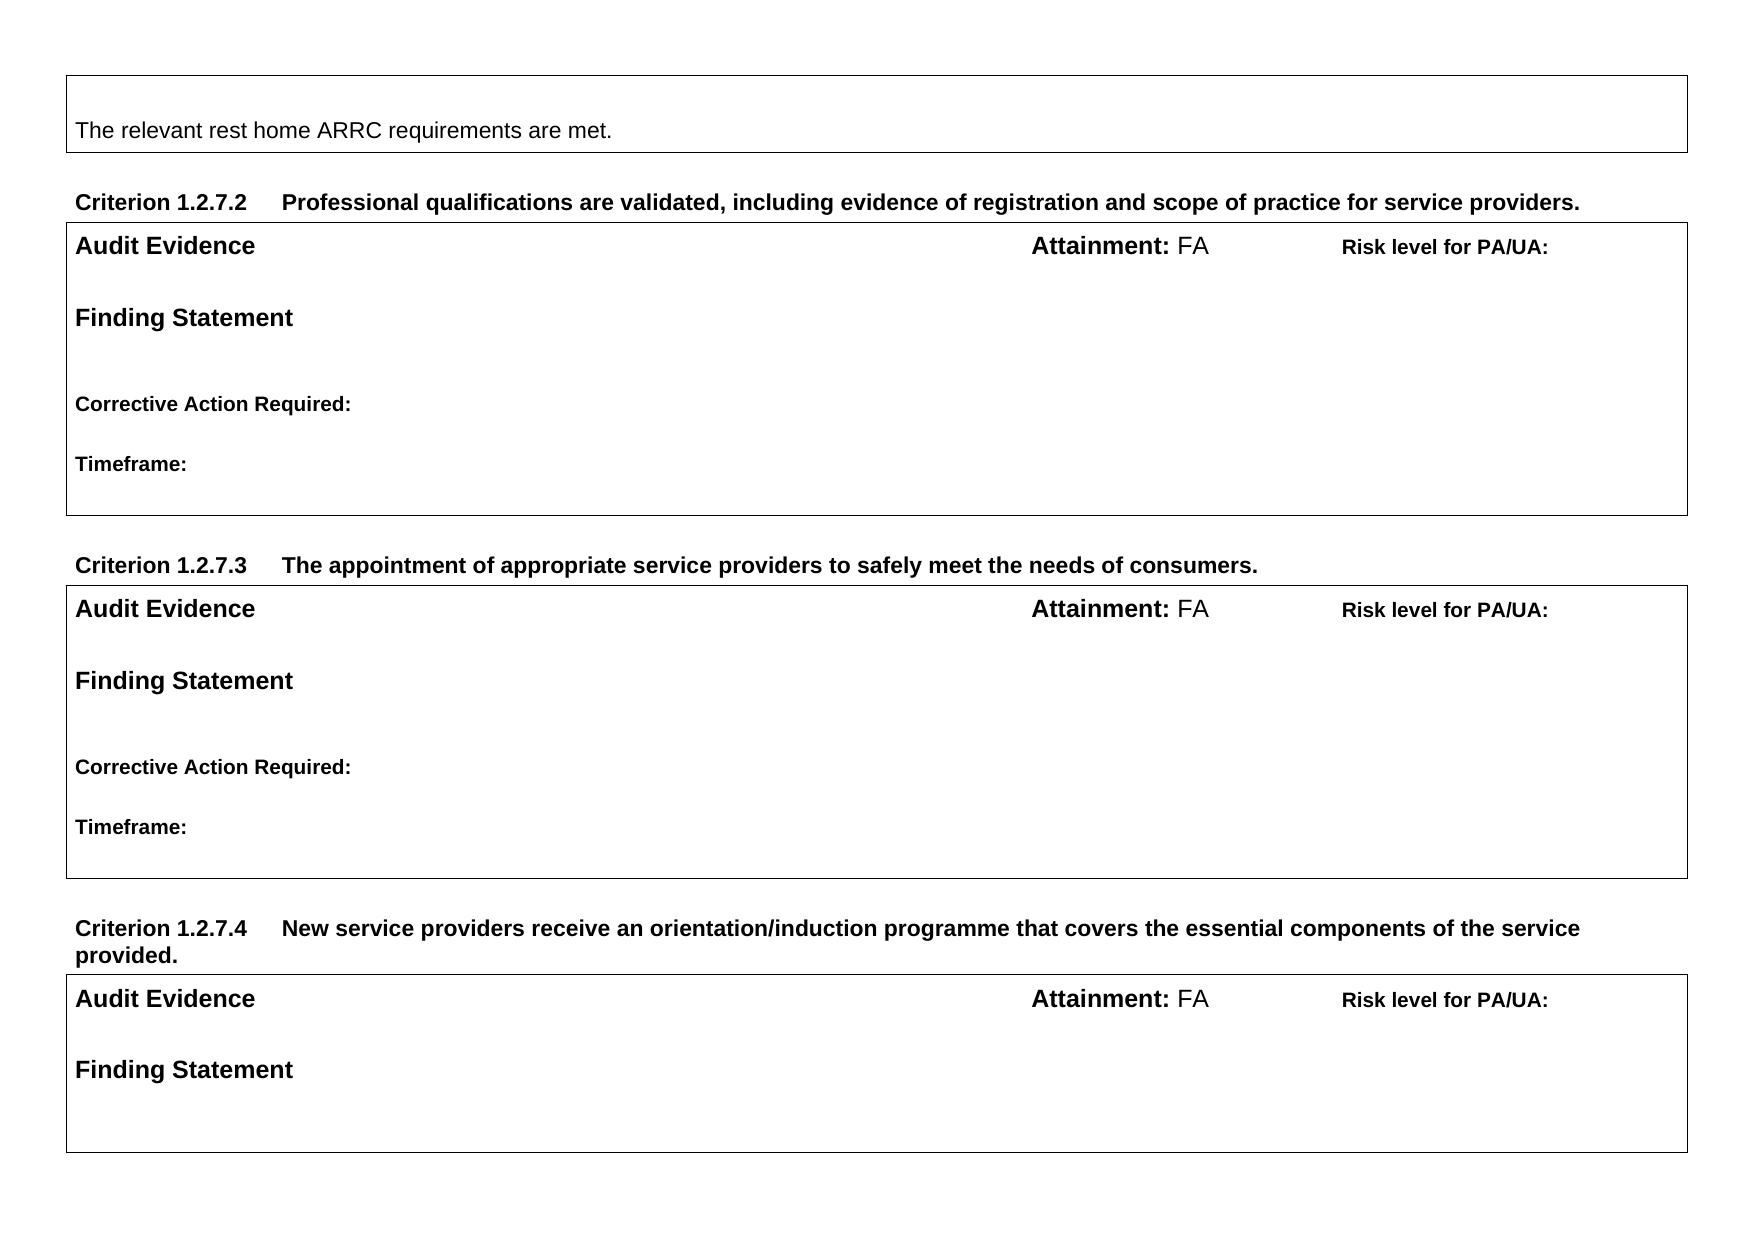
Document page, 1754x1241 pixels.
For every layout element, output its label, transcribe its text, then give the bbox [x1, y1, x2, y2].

text Finding Statement [67, 293, 1687, 331]
text Audit Evidence Attainment: FA Risk level for PA/UA: [67, 975, 1687, 1012]
text The relevant rest home ARRC requirements are met. [67, 108, 1687, 152]
text Audit Evidence Attainment: FA Risk level for PA/UA: [67, 586, 1687, 623]
text Corrective Action Required: [75, 392, 1679, 416]
text Finding Statement [67, 656, 1687, 694]
text Corrective Action Required: [75, 755, 1679, 779]
text Criterion 1.2.7.4 New service providers receive an orientation/induction programme that covers the essential components of the service provided. [75, 915, 1679, 968]
text Timeframe: [67, 443, 1687, 476]
text Audit Evidence Attainment: FA Risk level for PA/UA: [67, 223, 1687, 260]
text Criterion 1.2.7.3 The appointment of appropriate service providers to safely meet the needs of consumers. [75, 552, 1679, 578]
text Criterion 1.2.7.2 Professional qualifications are validated, including evidence of registration and scope of practice for service providers. [75, 189, 1679, 216]
text Timeframe: [67, 806, 1687, 839]
text Finding Statement [67, 1046, 1687, 1084]
